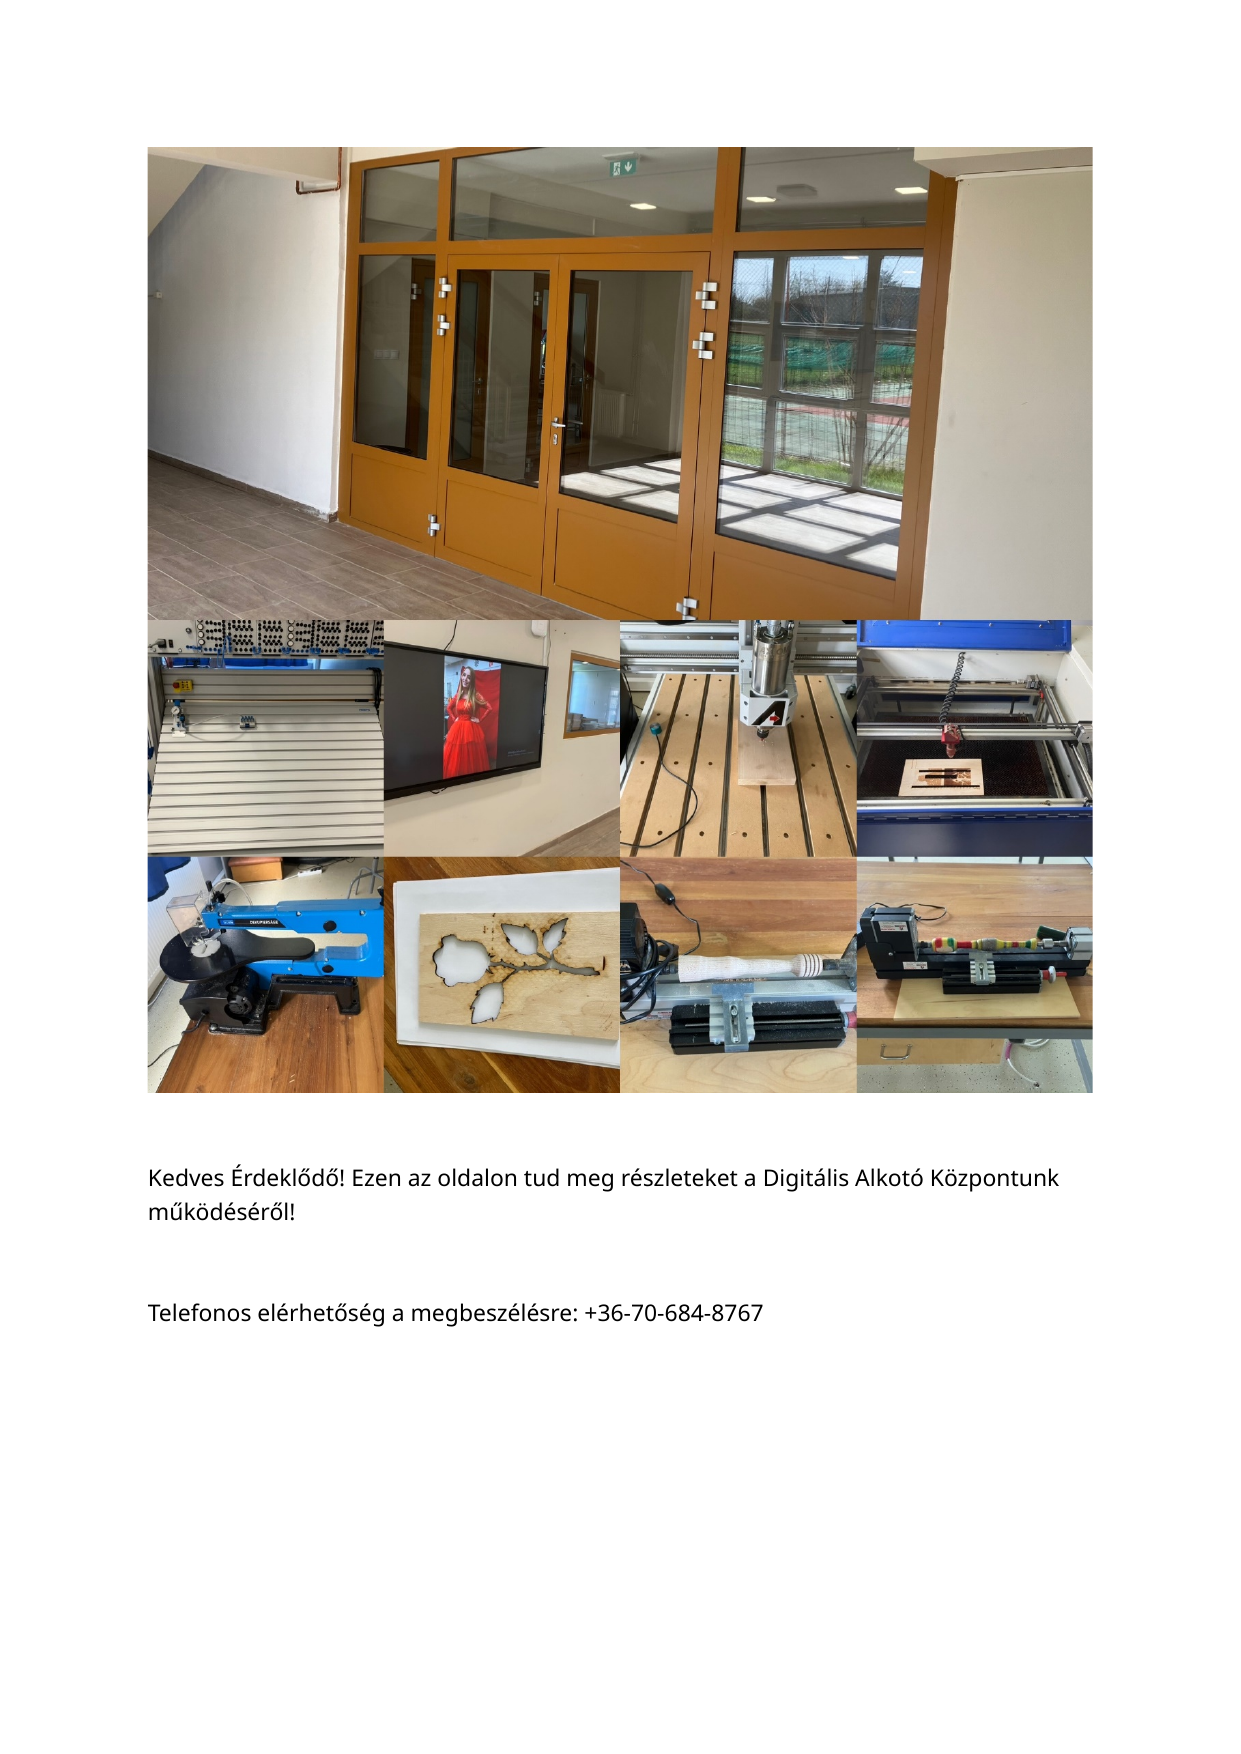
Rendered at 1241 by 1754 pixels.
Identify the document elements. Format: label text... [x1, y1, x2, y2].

picture [147, 147, 1093, 1093]
text Kedves Érdeklődő! Ezen az oldalon tud meg részleteket a Digitális Alkotó Központunk működéséről! [148, 1162, 1093, 1227]
text Telefonos elérhetőség a megbeszélésre: +36-70-684-8767 [148, 1297, 1093, 1328]
